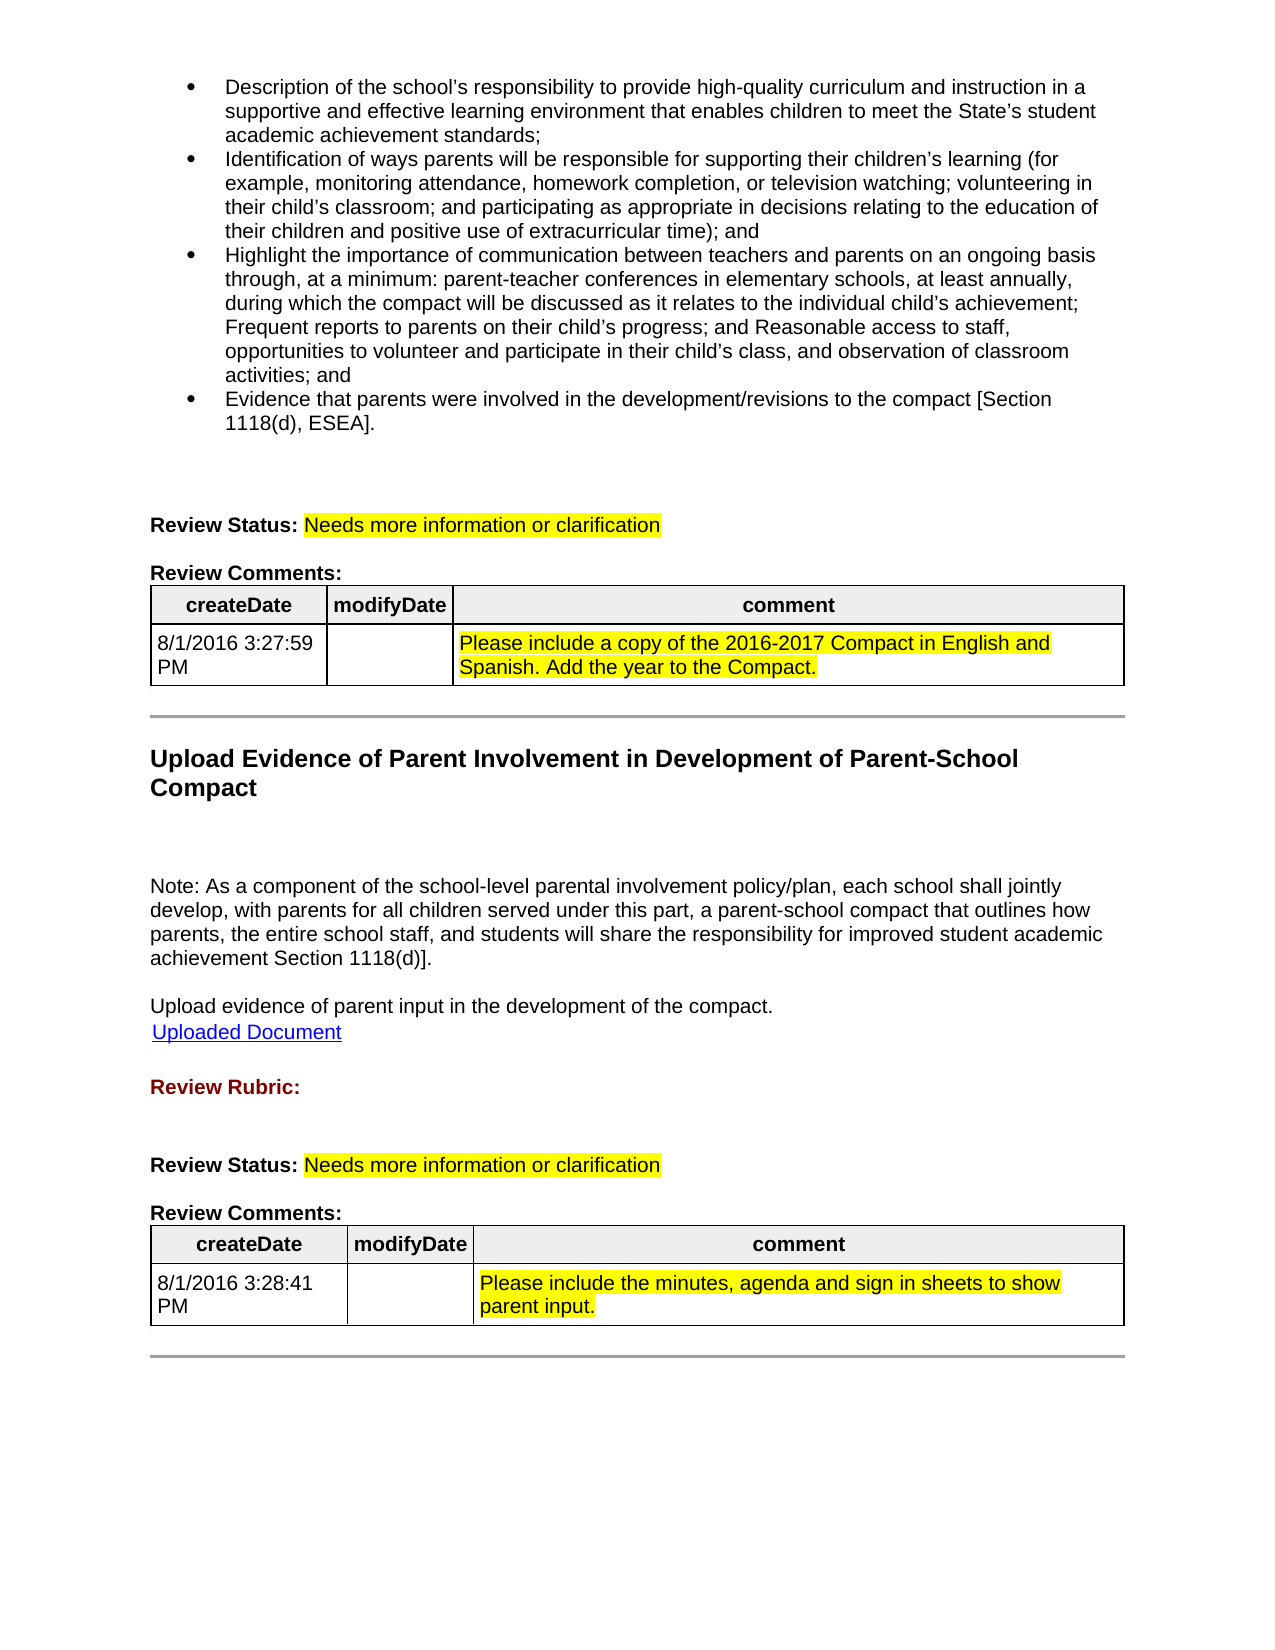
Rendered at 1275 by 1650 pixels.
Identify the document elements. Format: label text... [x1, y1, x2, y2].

table_cell Please include the minutes, agenda and sign in sheets to show parent input. [474, 1264, 1123, 1324]
text Review Status: Needs more information or clarification Review Comments: [150, 1153, 1125, 1224]
text Upload Evidence of Parent Involvement in Development of Parent-School Compact [150, 744, 1125, 801]
table_header modifyDate [348, 1226, 473, 1262]
table_header modifyDate [328, 586, 452, 623]
text Review Status: Needs more information or clarification Review Comments: [150, 513, 1125, 585]
list Description of the school’s responsibility to provide high-quality curriculum and instruction in a supportive and effective learning environment that enables children to meet the State’s student academic achievement standards; [187, 75, 1125, 147]
table_header createDate [152, 586, 326, 623]
table_cell Please include a copy of the 2016-2017 Compact in English and Spanish. Add the year to the Compact. [454, 625, 1123, 685]
text Review Rubric: [150, 1075, 1125, 1128]
list Evidence that parents were involved in the development/revisions to the compact [Section 1118(d), ESEA]. [187, 387, 1125, 435]
table_cell 8/1/2016 3:27:59 PM [152, 625, 326, 685]
text Note: As a component of the school-level parental involvement policy/plan, each school shall jointly develop, with parents for all children served under this part, a parent-school compact that outlines how parents, the entire school staff, and students will share the responsibility for improved student academic achievement Section 1118(d)]. Upload evidence of parent input in the development of the compact. [150, 826, 1125, 1018]
table_header Uploaded Document [151, 1019, 343, 1046]
table_cell [328, 625, 452, 685]
table_cell 8/1/2016 3:28:41 PM [152, 1264, 347, 1324]
table_header createDate [152, 1226, 347, 1262]
list Identification of ways parents will be responsible for supporting their children’s learning (for example, monitoring attendance, homework completion, or television watching; volunteering in their child’s classroom; and participating as appropriate in decisions relating to the education of their children and positive use of extracurricular time); and [187, 147, 1125, 243]
table_cell [348, 1264, 473, 1324]
list Highlight the importance of communication between teachers and parents on an ongoing basis through, at a minimum: parent-teacher conferences in elementary schools, at least annually, during which the compact will be discussed as it relates to the individual child’s achievement; Frequent reports to parents on their child’s progress; and Reasonable access to staff, opportunities to volunteer and participate in their child’s class, and observation of classroom activities; and [187, 243, 1125, 387]
table_header comment [474, 1226, 1123, 1262]
table_header comment [454, 586, 1123, 623]
